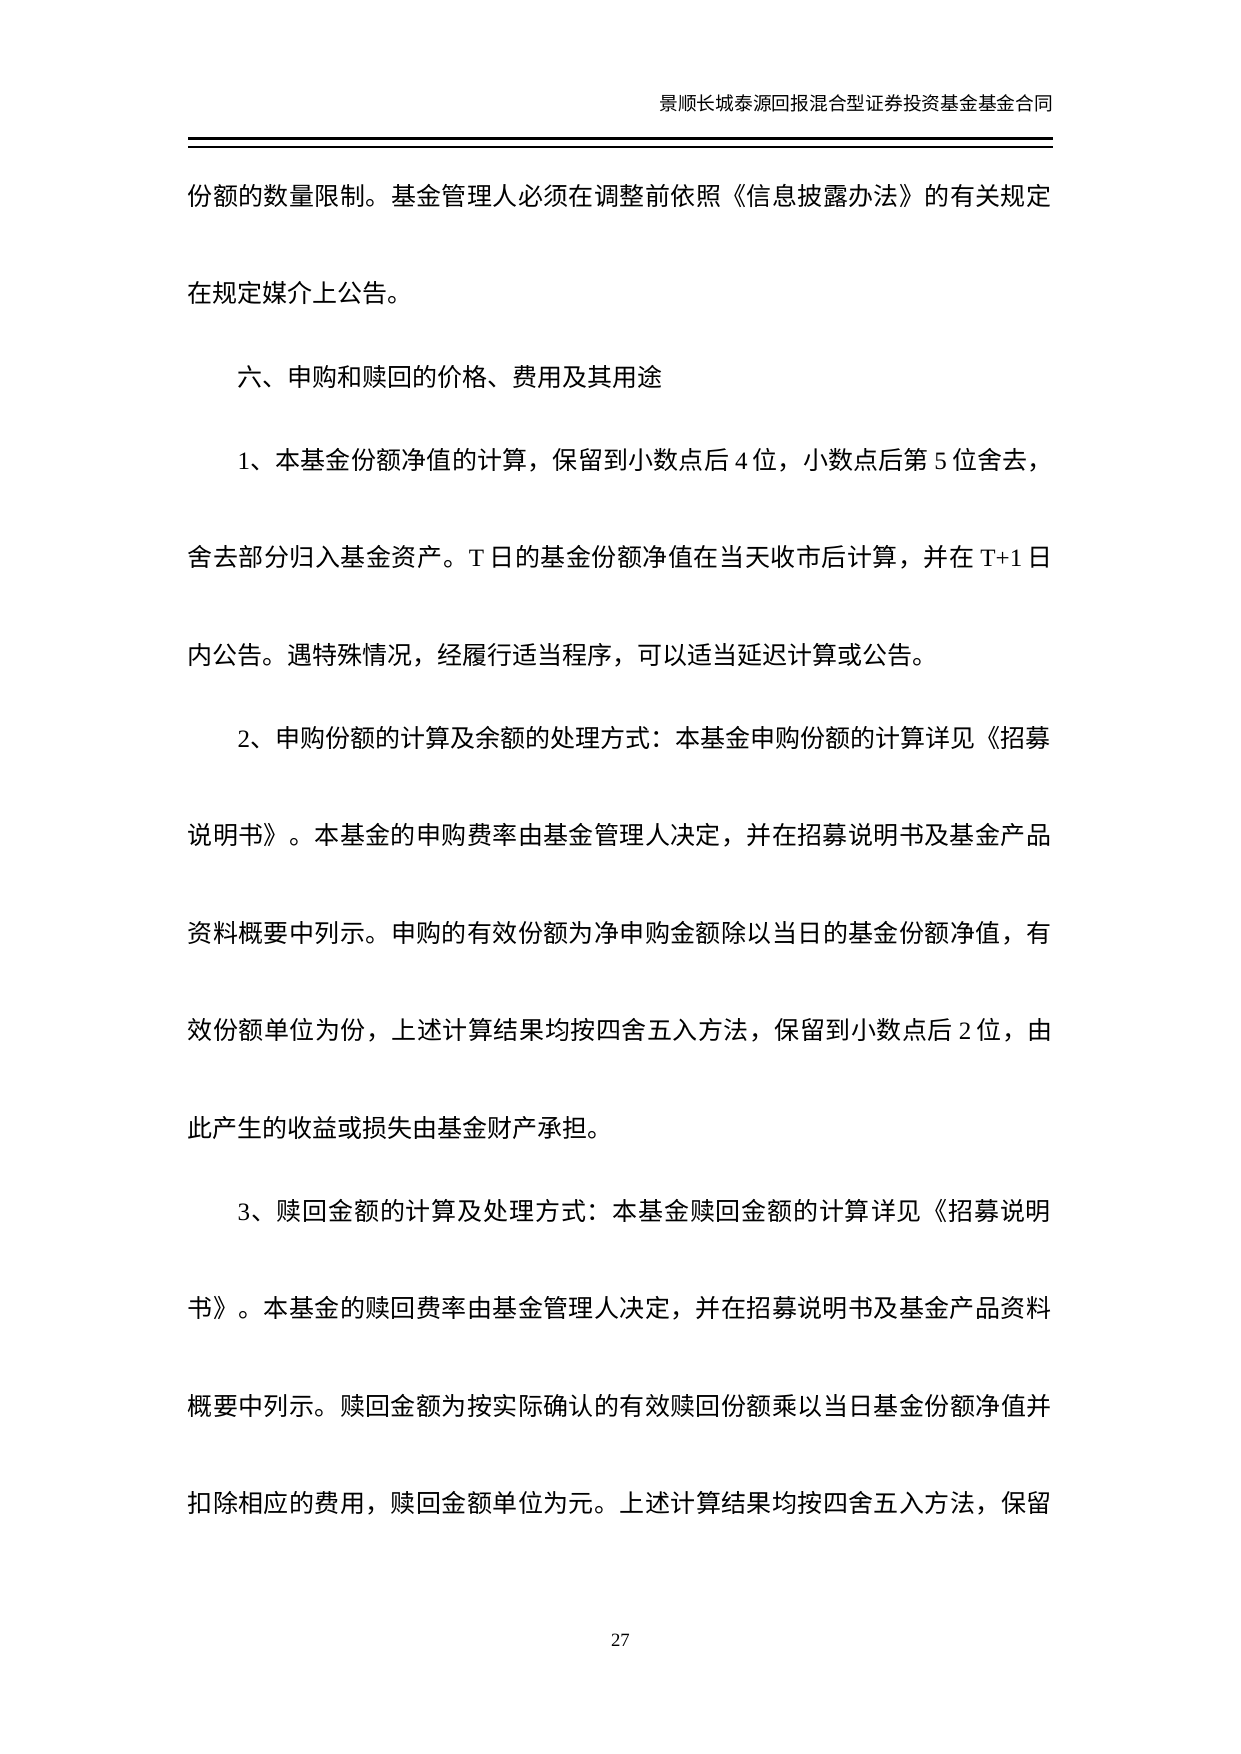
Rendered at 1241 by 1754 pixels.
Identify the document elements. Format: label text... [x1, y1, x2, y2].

text 六、申购和赎回的价格、费用及其用途 [187, 343, 1053, 408]
text 2、申购份额的计算及余额的处理方式：本基金申购份额的计算详见《招募说明书》。本基金的申购费率由基金管理人决定，并在招募说明书及基金产品资料概要中列示。申购的有效份额为净申购金额除以当日的基金份额净值，有效份额单位为份，上述计算结果均按四舍五入方法，保留到小数点后2位，由此产生的收益或损失由基金财产承担。 [187, 704, 1053, 1159]
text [187, 162, 1053, 324]
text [187, 1177, 1053, 1534]
text 1、本基金份额净值的计算，保留到小数点后4位，小数点后第5位舍去，舍去部分归入基金资产。T日的基金份额净值在当天收市后计算，并在T+1日内公告。遇特殊情况，经履行适当程序，可以适当延迟计算或公告。 [187, 426, 1053, 686]
